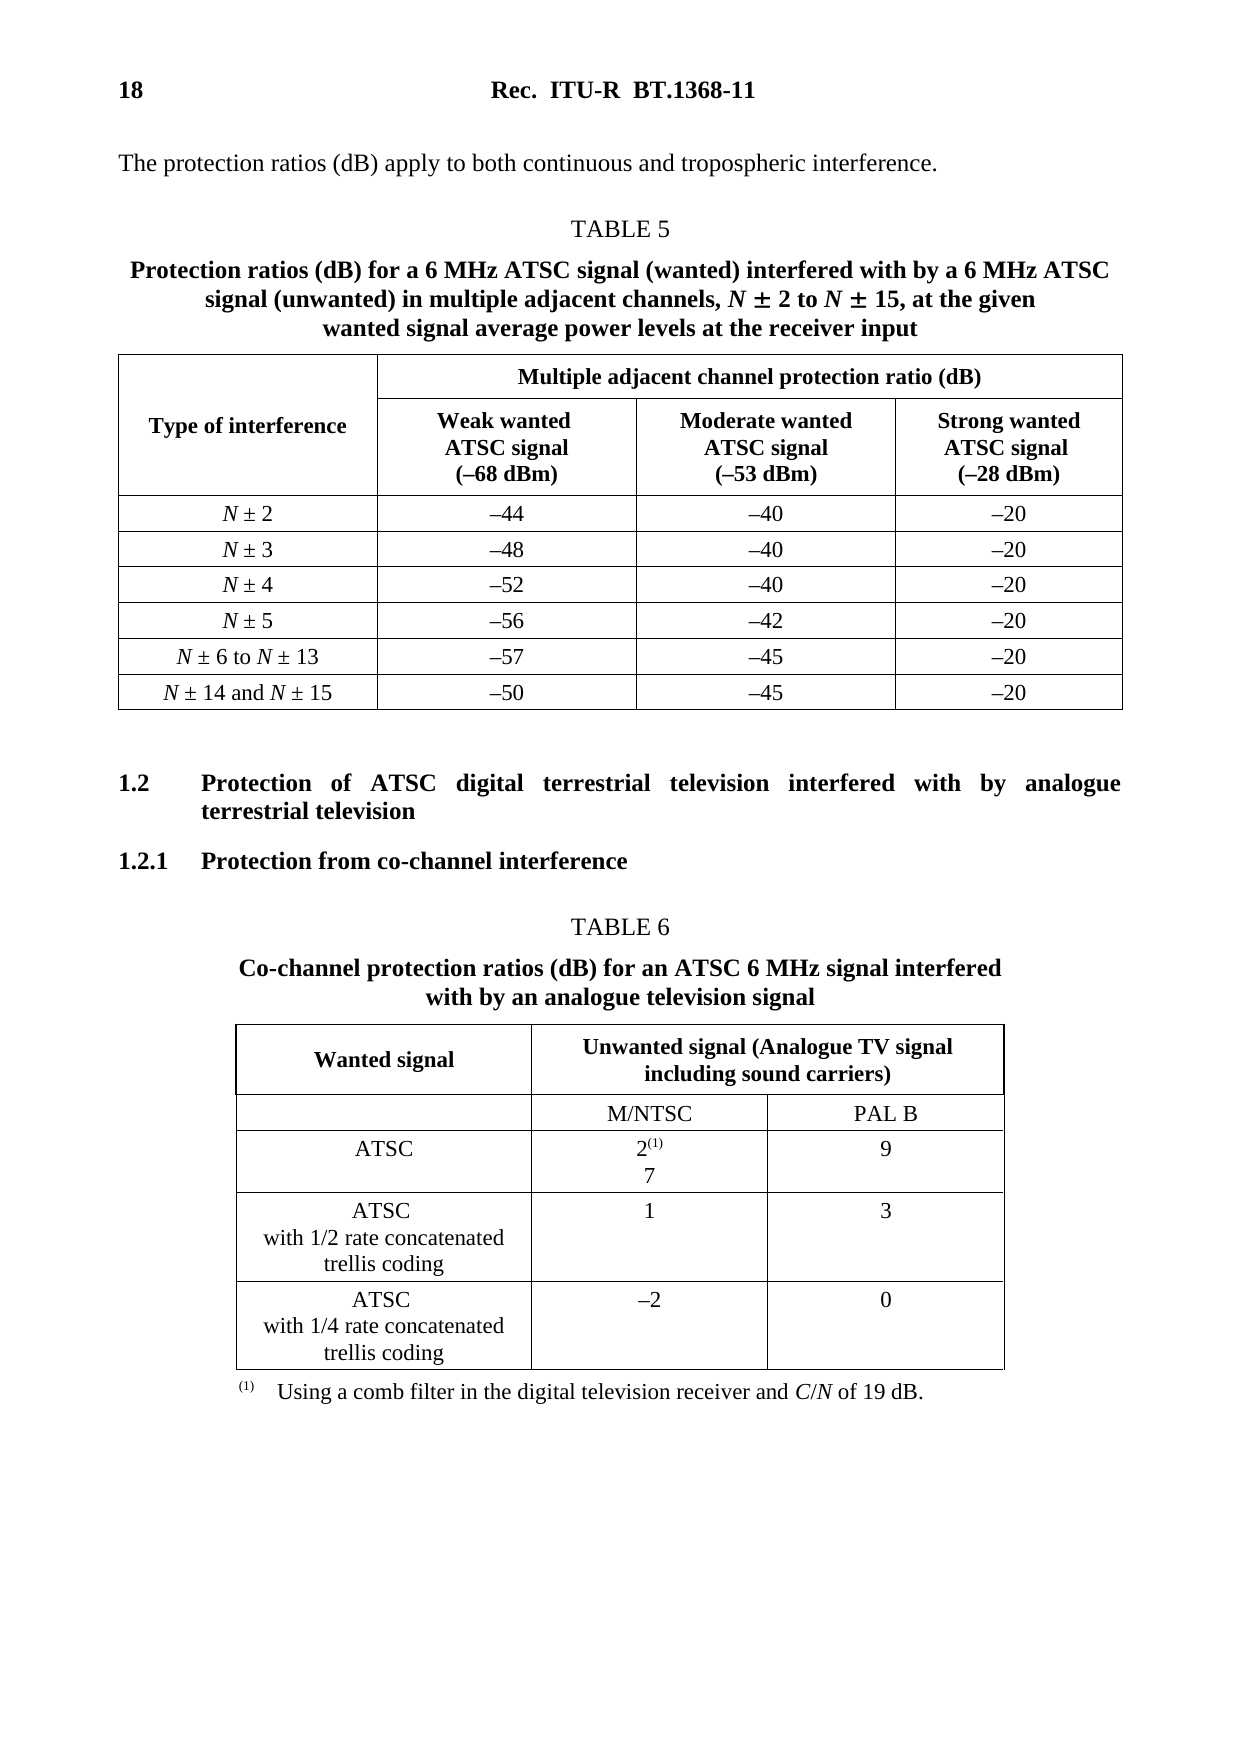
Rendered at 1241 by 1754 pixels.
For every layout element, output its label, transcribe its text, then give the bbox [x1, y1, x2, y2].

table_cell PAL B [768, 1095, 1004, 1130]
table_cell –57 [378, 639, 636, 673]
table_cell ATSC [237, 1131, 531, 1192]
table_cell –52 [378, 567, 636, 602]
subtitle 1.2 Protection of ATSC digital terrestrial television interfered with by analogue terrestrial television [118, 768, 1122, 825]
table_cell ATSC with 1/4 rate concatenated trellis coding [237, 1282, 531, 1369]
table_cell –45 [637, 639, 895, 673]
table_cell –50 [378, 675, 636, 709]
text TABLE 5 [118, 214, 1122, 243]
table_cell Moderate wanted ATSC signal (–53 dBm) [637, 399, 895, 495]
table_cell –42 [637, 603, 895, 638]
table_cell 2(1) 7 [532, 1131, 767, 1192]
table_cell –48 [378, 532, 636, 566]
table_cell –45 [637, 675, 895, 709]
table_cell –20 [896, 639, 1122, 673]
table_cell [237, 1095, 531, 1130]
subtitle 1.2.1 Protection from co-channel interference [118, 846, 1122, 875]
table_header Type of interference [119, 355, 377, 495]
table_cell –20 [896, 532, 1122, 566]
table_cell –20 [896, 675, 1122, 709]
table_cell Strong wanted ATSC signal (–28 dBm) [896, 399, 1122, 495]
table_cell N ± 14 and N ± 15 [119, 675, 377, 709]
table_cell –56 [378, 603, 636, 638]
table_header Multiple adjacent channel protection ratio (dB) [378, 355, 1122, 398]
table_cell –40 [637, 496, 895, 531]
table_cell Weak wanted ATSC signal (–68 dBm) [378, 399, 636, 495]
table_cell N ± 2 [119, 496, 377, 531]
table_cell –20 [896, 496, 1122, 531]
table_cell 1 [532, 1193, 767, 1281]
table_cell N ± 4 [119, 567, 377, 602]
table_cell –40 [637, 532, 895, 566]
text The protection ratios (dB) apply to both continuous and tropospheric interference. [118, 148, 1122, 176]
table_header Unwanted signal (Analogue TV signal including sound carriers) [532, 1025, 1003, 1094]
table_cell N ± 5 [119, 603, 377, 638]
table_cell –40 [637, 567, 895, 602]
table_cell (1) Using a comb filter in the digital television receiver and C/N of 19 dB. [236, 1369, 1004, 1405]
table_cell 3 [768, 1192, 1004, 1281]
table_cell 0 [768, 1281, 1004, 1369]
table_header Wanted signal [237, 1025, 531, 1094]
table_cell 9 [768, 1130, 1004, 1192]
table_cell M/NTSC [532, 1095, 767, 1130]
text TABLE 6 [118, 912, 1122, 941]
table_cell –44 [378, 496, 636, 531]
table_cell ATSC with 1/2 rate concatenated trellis coding [237, 1193, 531, 1281]
table_cell N ± 3 [119, 532, 377, 566]
table_cell –2 [532, 1282, 767, 1369]
table_cell –20 [896, 567, 1122, 602]
table_cell N ± 6 to N ± 13 [119, 639, 377, 673]
title Protection ratios (dB) for a 6 MHz ATSC signal (wanted) interfered with by a 6 MHz ATSC signal (unwanted) in multiple adjacent channels, N 2 to N 15, at the given wanted signal average power levels at the receiver input [118, 255, 1122, 341]
table_cell –20 [896, 603, 1122, 638]
title Co-channel protection ratios (dB) for an ATSC 6 MHz signal interfered with by an analogue television signal [118, 953, 1122, 1011]
